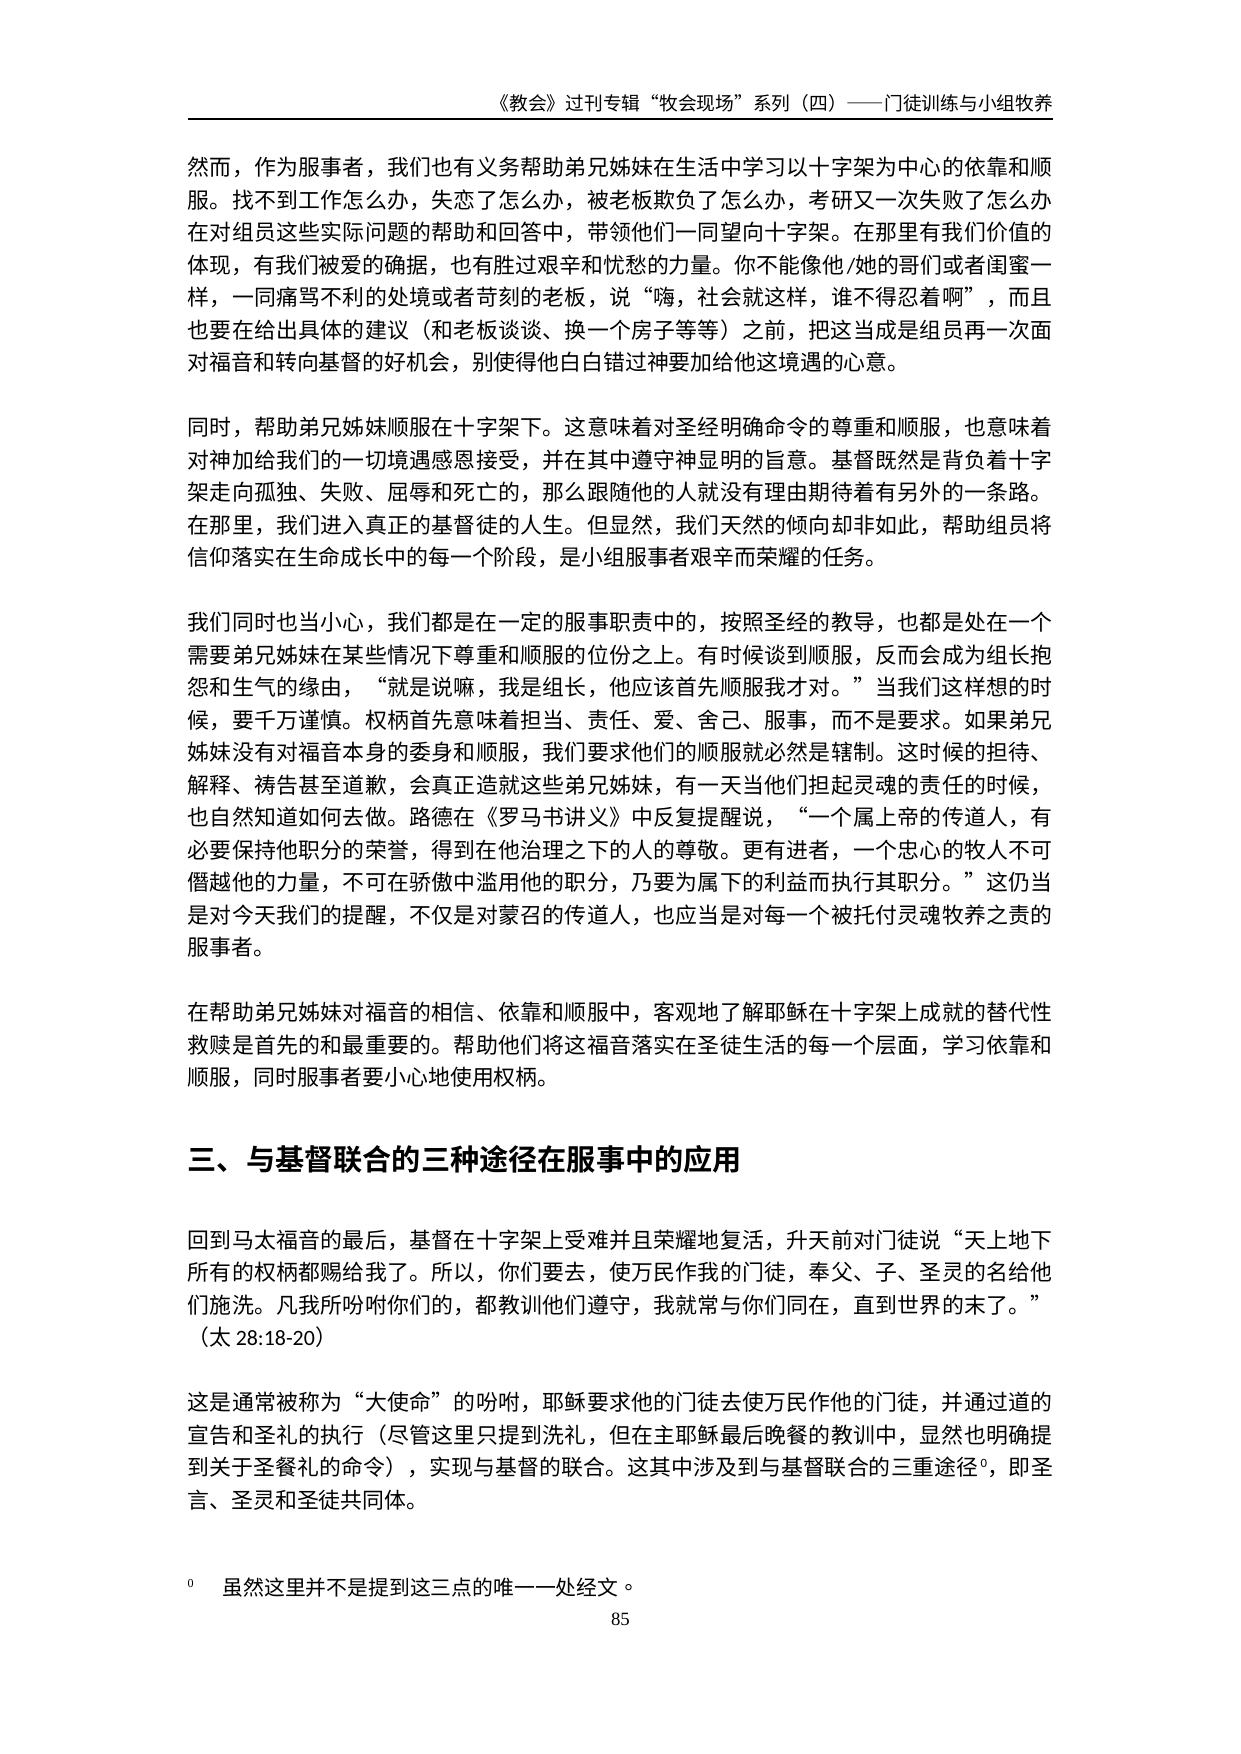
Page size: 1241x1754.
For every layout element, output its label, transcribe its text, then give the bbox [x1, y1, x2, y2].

text 这是通常被称为“大使命”的吩咐，耶稣要求他的门徒去使万民作他的门徒，并通过道的宣告和圣礼的执行（尽管这里只提到洗礼，但在主耶稣最后晚餐的教训中，显然也明确提到关于圣餐礼的命令），实现与基督的联合。这其中涉及到与基督联合的三重途径，即圣言、圣灵和圣徒共同体。 [187, 1385, 1053, 1515]
text 然而，作为服事者，我们也有义务帮助弟兄姊妹在生活中学习以十字架为中心的依靠和顺服。找不到工作怎么办，失恋了怎么办，被老板欺负了怎么办，考研又一次失败了怎么办，在对组员这些实际问题的帮助和回答中，带领他们一同望向十字架。在那里有我们价值的体现，有我们被爱的确据，也有胜过艰辛和忧愁的力量。你不能像他/她的哥们或者闺蜜一样，一同痛骂不利的处境或者苛刻的老板，说“嗨，社会就这样，谁不得忍着啊”，而且也要在给出具体的建议（和老板谈谈、换一个房子等等）之前，把这当成是组员再一次面对福音和转向基督的好机会，别使得他白白错过神要加给他这境遇的心意。 [187, 150, 1053, 377]
text 在帮助弟兄姊妹对福音的相信、依靠和顺服中，客观地了解耶稣在十字架上成就的替代性救赎是首先的和最重要的。帮助他们将这福音落实在圣徒生活的每一个层面，学习依靠和顺服，同时服事者要小心地使用权柄。 [187, 995, 1053, 1092]
text 回到马太福音的最后，基督在十字架上受难并且荣耀地复活，升天前对门徒说“天上地下所有的权柄都赐给我了。所以，你们要去，使万民作我的门徒，奉父、子、圣灵的名给他们施洗。凡我所吩咐你们的，都教训他们遵守，我就常与你们同在，直到世界的末了。”（太28:18-20） [187, 1222, 1053, 1352]
text 同时，帮助弟兄姊妹顺服在十字架下。这意味着对圣经明确命令的尊重和顺服，也意味着对神加给我们的一切境遇感恩接受，并在其中遵守神显明的旨意。基督既然是背负着十字架走向孤独、失败、屈辱和死亡的，那么跟随他的人就没有理由期待着有另外的一条路。在那里，我们进入真正的基督徒的人生。但显然，我们天然的倾向却非如此，帮助组员将信仰落实在生命成长中的每一个阶段，是小组服事者艰辛而荣耀的任务。 [187, 410, 1053, 572]
text 三、与基督联合的三种途径在服事中的应用 [187, 1125, 1053, 1190]
text 我们同时也当小心，我们都是在一定的服事职责中的，按照圣经的教导，也都是处在一个需要弟兄姊妹在某些情况下尊重和顺服的位份之上。有时候谈到顺服，反而会成为组长抱怨和生气的缘由，“就是说嘛，我是组长，他应该首先顺服我才对。”当我们这样想的时候，要千万谨慎。权柄首先意味着担当、责任、爱、舍己、服事，而不是要求。如果弟兄姊妹没有对福音本身的委身和顺服，我们要求他们的顺服就必然是辖制。这时候的担待、解释、祷告甚至道歉，会真正造就这些弟兄姊妹，有一天当他们担起灵魂的责任的时候，也自然知道如何去做。路德在《罗马书讲义》中反复提醒说，“一个属上帝的传道人，有必要保持他职分的荣誉，得到在他治理之下的人的尊敬。更有进者，一个忠心的牧人不可僭越他的力量，不可在骄傲中滥用他的职分，乃要为属下的利益而执行其职分。”这仍当是对今天我们的提醒，不仅是对蒙召的传道人，也应当是对每一个被托付灵魂牧养之责的服事者。 [187, 605, 1053, 962]
